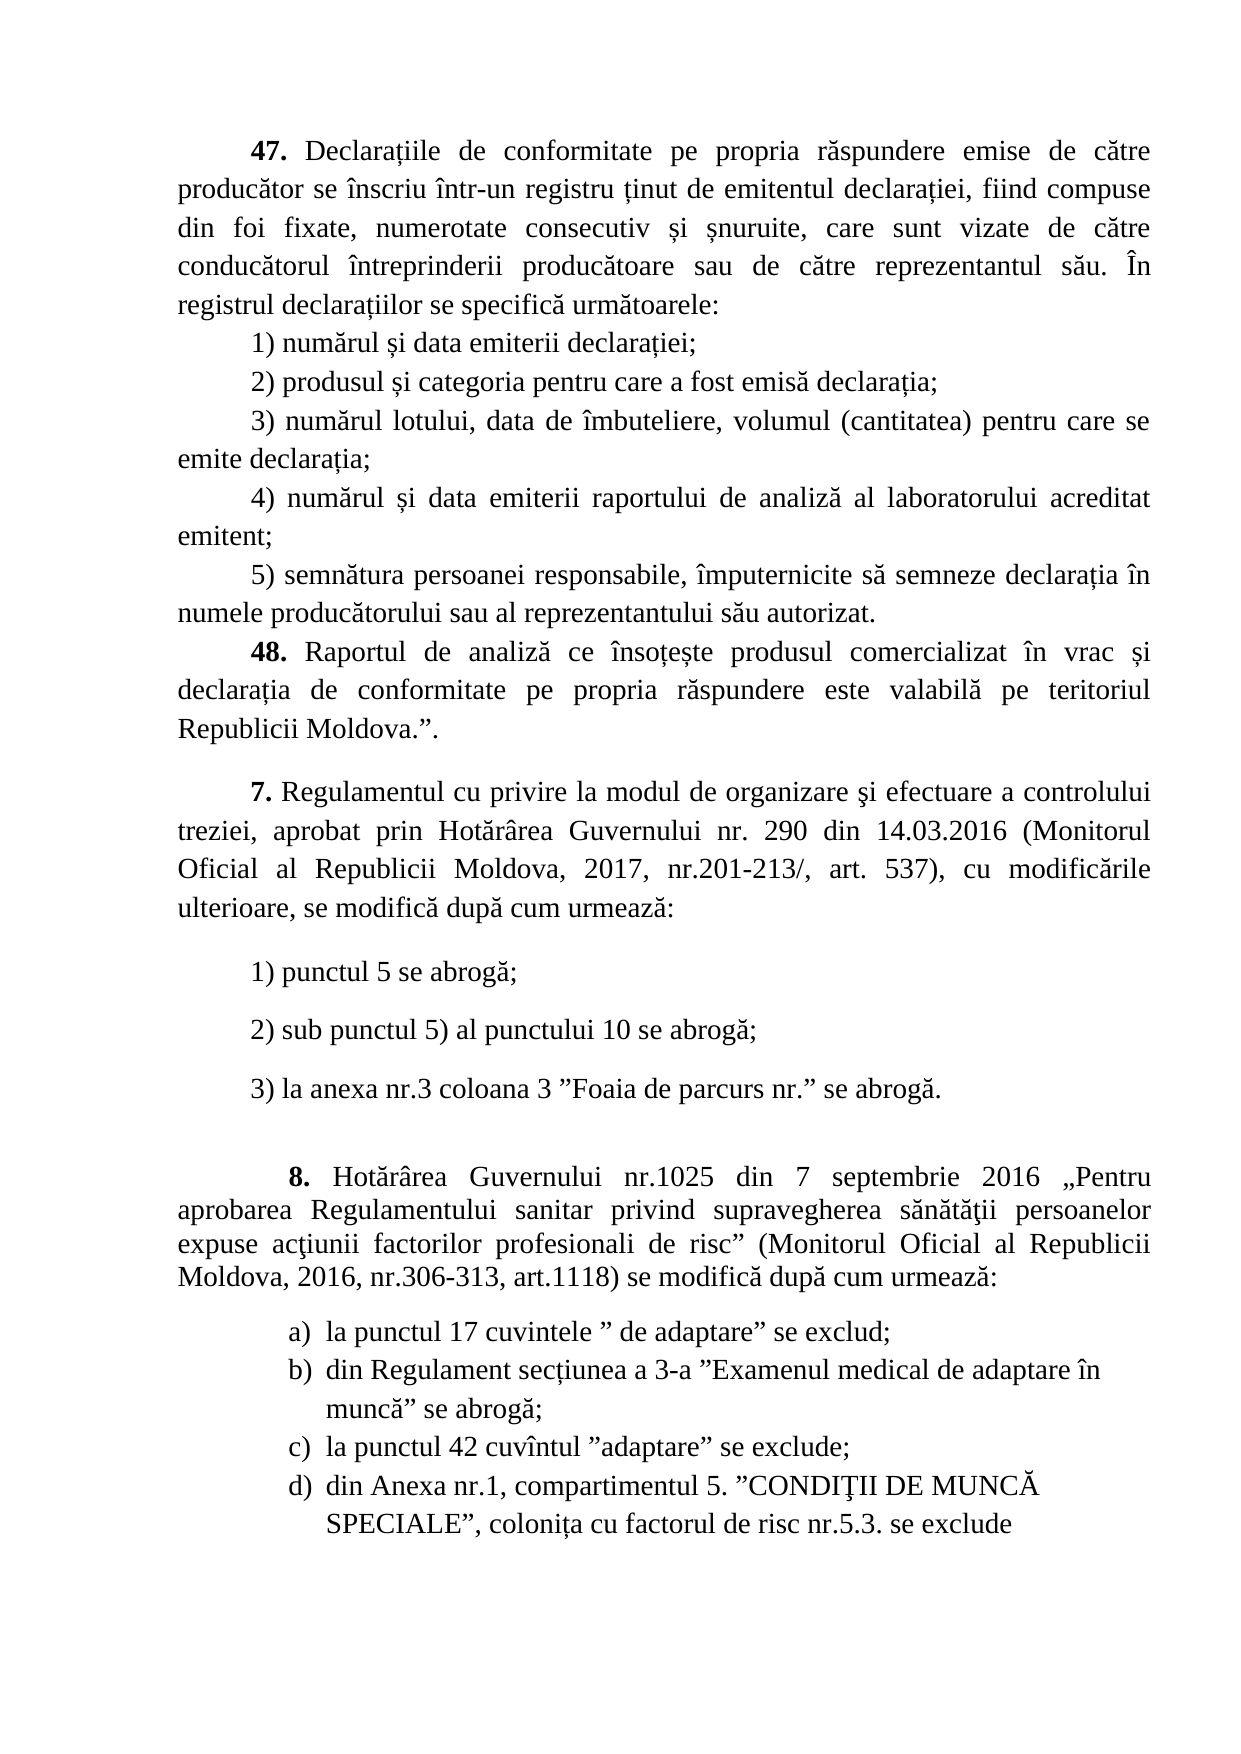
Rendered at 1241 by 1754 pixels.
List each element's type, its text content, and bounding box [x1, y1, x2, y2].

text 5) semnătura persoanei responsabile, împuternicite să semneze declarația în numele producătorului sau al reprezentantului său autorizat. [177, 557, 1152, 629]
list la punctul 17 cuvintele ” de adaptare” se exclud; [288, 1314, 1152, 1347]
text 3) numărul lotului, data de îmbuteliere, volumul (cantitatea) pentru care se emite declarația; [177, 403, 1152, 475]
text 2) produsul și categoria pentru care a fost emisă declarația; [177, 364, 1152, 398]
text 2) sub punctul 5) al punctului 10 se abrogă; [177, 1012, 1152, 1046]
text 1) numărul și data emiterii declarației; [177, 326, 1152, 359]
text 48. Raportul de analiză ce însoțește produsul comercializat în vrac și declarația de conformitate pe propria răspundere este valabilă pe teritoriul Republicii Moldova.”. [177, 634, 1152, 744]
text 3) la anexa nr.3 coloana 3 ”Foaia de parcurs nr.” se abrogă. [177, 1071, 1152, 1104]
text 8. Hotărârea Guvernului nr.1025 din 7 septembrie 2016 „Pentru aprobarea Regulamentului sanitar privind supravegherea sănătăţii persoanelor expuse acţiunii factorilor profesionali de risc” (Monitorul Oficial al Republicii Moldova, 2016, nr.306-313, art.1118) se modifică după cum urmează: [177, 1159, 1152, 1293]
text 47. Declarațiile de conformitate pe propria răspundere emise de către producător se înscriu într-un registru ținut de emitentul declarației, fiind compuse din foi fixate, numerotate consecutiv și șnuruite, care sunt vizate de către conducătorul întreprinderii producătoare sau de către reprezentantul său. În registrul declarațiilor se specifică următoarele: [177, 133, 1152, 321]
list la punctul 42 cuvîntul ”adaptare” se exclude; [288, 1429, 1152, 1463]
list din Anexa nr.1, compartimentul 5. ”CONDIŢII DE MUNCĂ SPECIALE”, colonița cu factorul de risc nr.5.3. se exclude [288, 1468, 1152, 1540]
text 4) numărul și data emiterii raportului de analiză al laboratorului acreditat emitent; [177, 480, 1152, 552]
text 7. Regulamentul cu privire la modul de organizare şi efectuare a controlului treziei, aprobat prin Hotărârea Guvernului nr. 290 din 14.03.2016 (Monitorul Oficial al Republicii Moldova, 2017, nr.201-213/, art. 537), cu modificările ulterioare, se modifică după cum urmează: [177, 774, 1152, 924]
list din Regulament secțiunea a 3-a ”Examenul medical de adaptare în muncă” se abrogă; [288, 1352, 1152, 1424]
text 1) punctul 5 se abrogă; [177, 954, 1152, 987]
